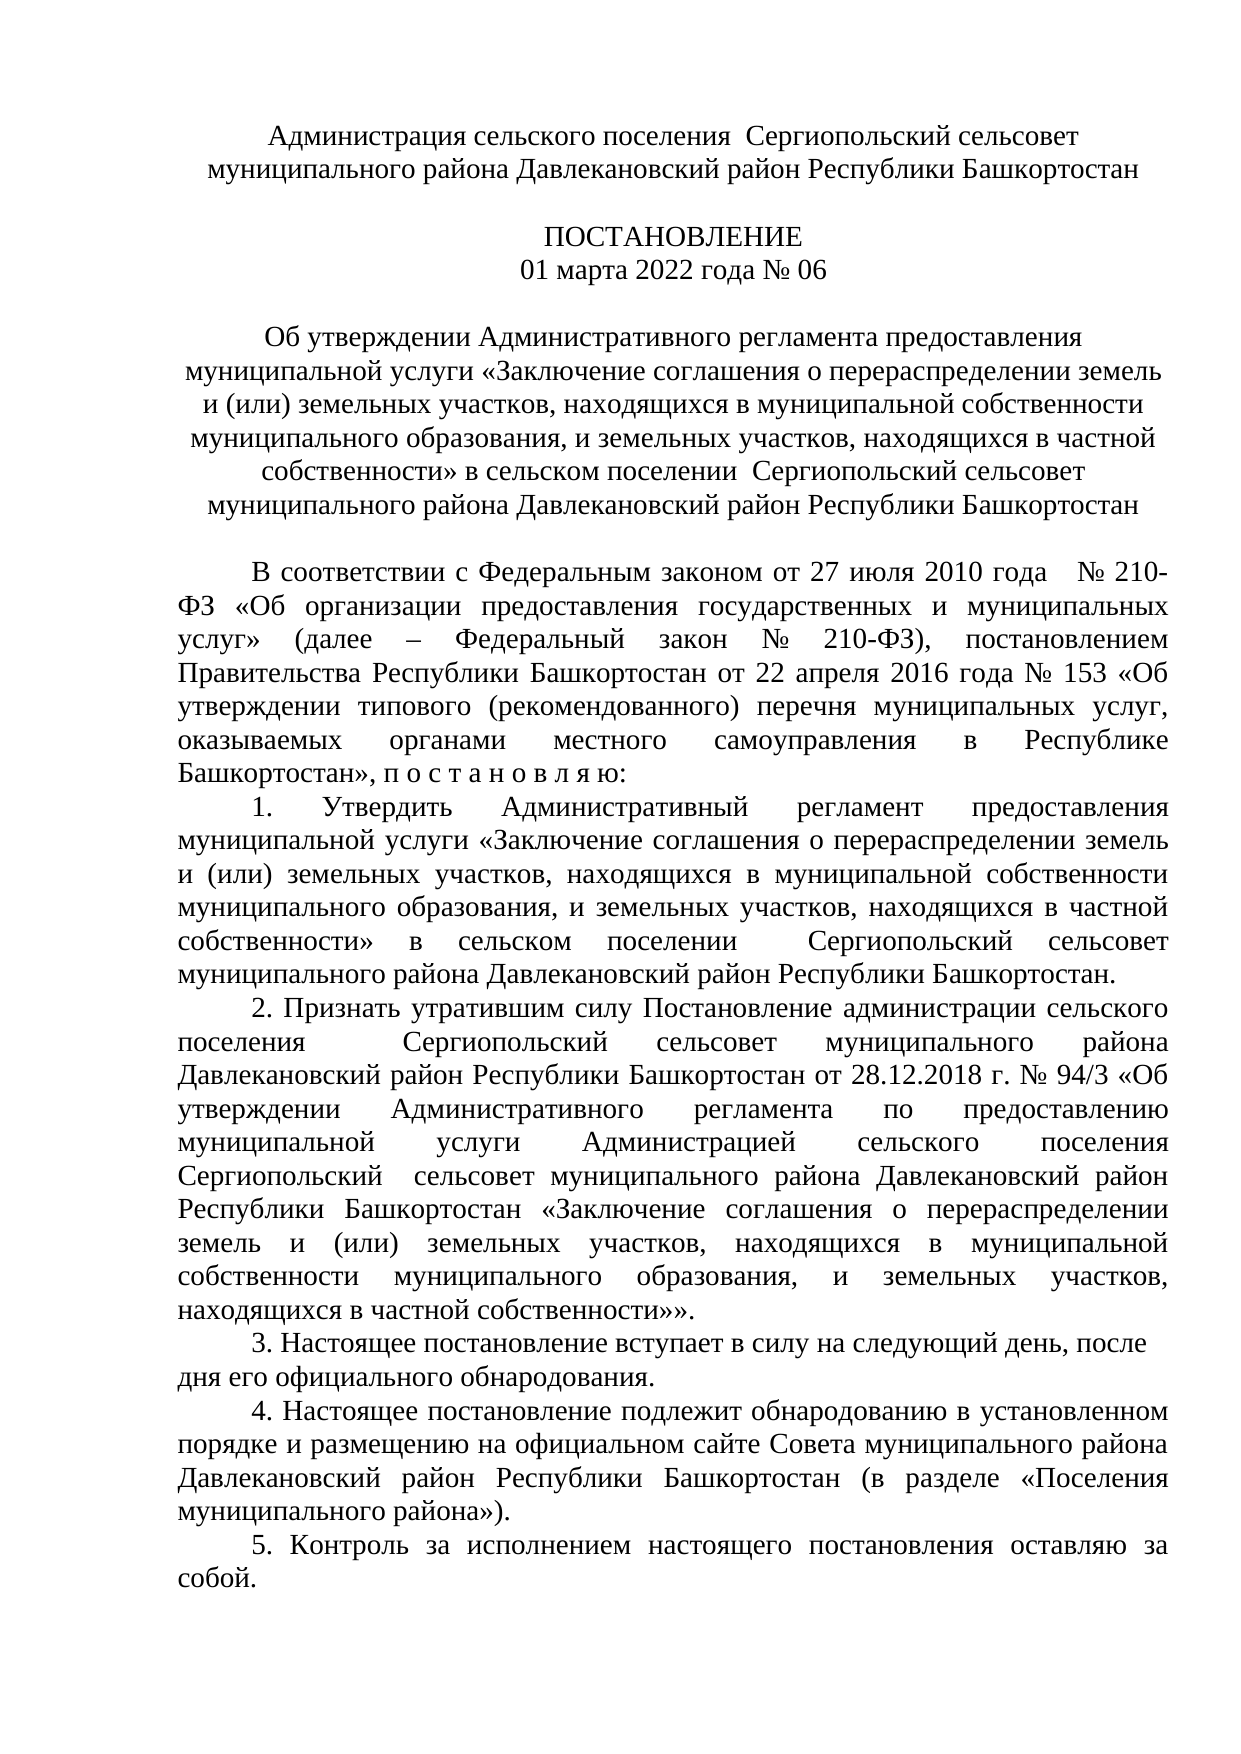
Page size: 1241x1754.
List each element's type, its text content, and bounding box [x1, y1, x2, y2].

text ПОСТАНОВЛЕНИЕ [177, 219, 1169, 252]
text Об утверждении Административного регламента предоставления муниципальной услуги «Заключение соглашения о перераспределении земель и (или) земельных участков, находящихся в муниципальной собственности муниципального образования, и земельных участков, находящихся в частной собственности» в сельском поселении Сергиопольский сельсовет муниципального района Давлекановский район Республики Башкортостан [177, 319, 1169, 521]
text 3. Настоящее постановление вступает в силу на следующий день, после дня его официального обнародования. [177, 1326, 1169, 1393]
text 1. Утвердить Административный регламент предоставления муниципальной услуги «Заключение соглашения о перераспределении земель и (или) земельных участков, находящихся в муниципальной собственности муниципального образования, и земельных участков, находящихся в частной собственности» в сельском поселении Сергиопольский сельсовет муниципального района Давлекановский район Республики Башкортостан. [177, 789, 1169, 990]
text Администрация сельского поселения Сергиопольский сельсовет муниципального района Давлекановский район Республики Башкортостан [177, 118, 1169, 185]
text 4. Настоящее постановление подлежит обнародованию в установленном порядке и размещению на официальном сайте Совета муниципального района Давлекановский район Республики Башкортостан (в разделе «Поселения муниципального района»). [177, 1393, 1169, 1527]
text 01 марта 2022 года № 06 [177, 252, 1169, 286]
text 2. Признать утратившим силу Постановление администрации сельского поселения Сергиопольский сельсовет муниципального района Давлекановский район Республики Башкортостан от 28.12.2018 г. № 94/3 «Об утверждении Административного регламента по предоставлению муниципальной услуги Администрацией сельского поселения Сергиопольский сельсовет муниципального района Давлекановский район Республики Башкортостан «Заключение соглашения о перераспределении земель и (или) земельных участков, находящихся в муниципальной собственности муниципального образования, и земельных участков, находящихся в частной собственности»». [177, 990, 1169, 1326]
text 5. Контроль за исполнением настоящего постановления оставляю за собой. [177, 1527, 1169, 1594]
text В соответствии с Федеральным законом от 27 июля 2010 года № 210-ФЗ «Об организации предоставления государственных и муниципальных услуг» (далее – Федеральный закон № 210-ФЗ), постановлением Правительства Республики Башкортостан от 22 апреля 2016 года № 153 «Об утверждении типового (рекомендованного) перечня муниципальных услуг, оказываемых органами местного самоуправления в Республике Башкортостан», п о с т а н о в л я ю: [177, 554, 1169, 789]
